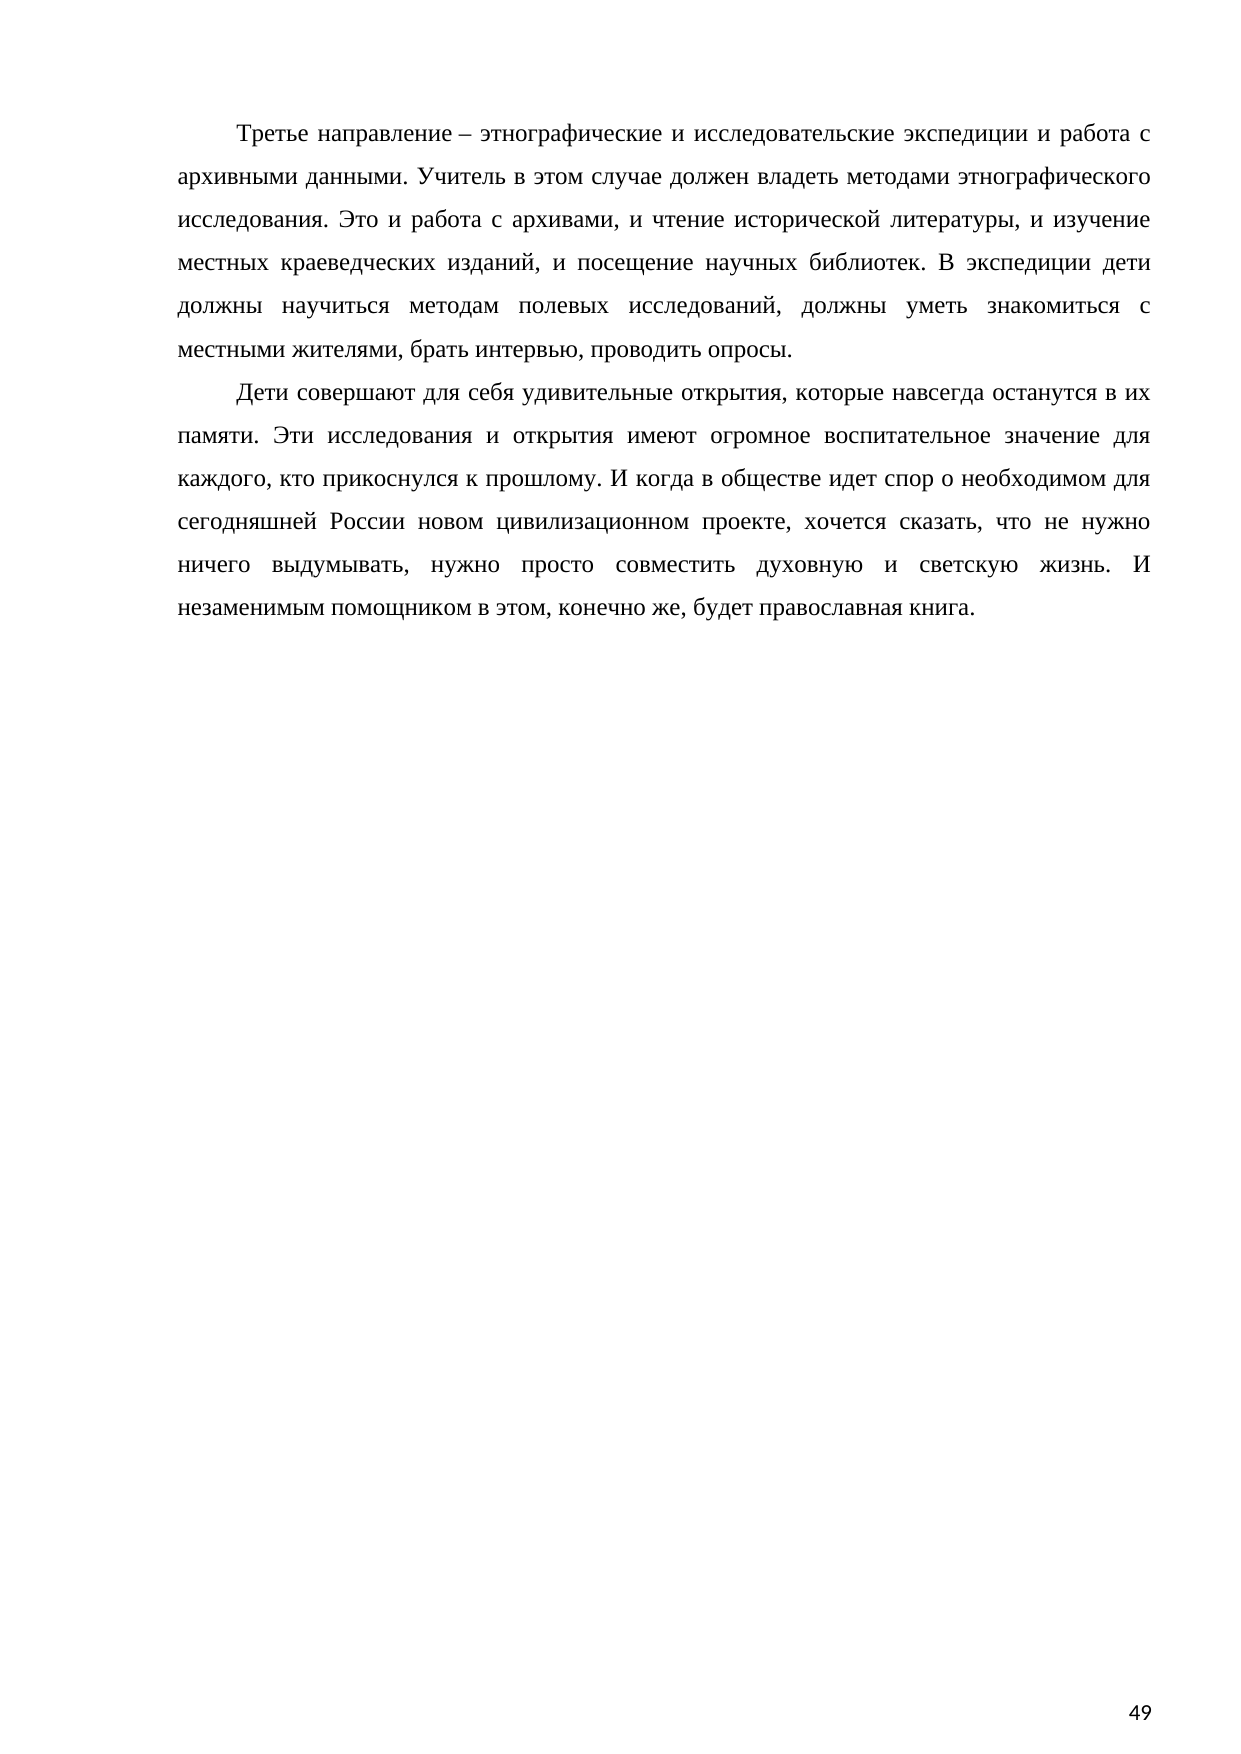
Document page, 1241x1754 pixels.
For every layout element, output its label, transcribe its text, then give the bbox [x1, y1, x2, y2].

text Дети совершают для себя удивительные открытия, которые навсегда останутся в их памяти. Эти исследования и открытия имеют огромное воспитательное значение для каждого, кто прикоснулся к прошлому. И когда в обществе идет спор о необходимом для сегодняшней России новом цивилизационном проекте, хочется сказать, что не нужно ничего выдумывать, нужно просто совместить духовную и светскую жизнь. И незаменимым помощником в этом, конечно же, будет православная книга. [177, 377, 1152, 621]
text Третье направление – этнографические и исследовательские экспедиции и работа с архивными данными. Учитель в этом случае должен владеть методами этнографического исследования. Это и работа с архивами, и чтение исторической литературы, и изучение местных краеведческих изданий, и посещение научных библиотек. В экспедиции дети должны научиться методам полевых исследований, должны уметь знакомиться с местными жителями, брать интервью, проводить опросы. [177, 118, 1152, 362]
